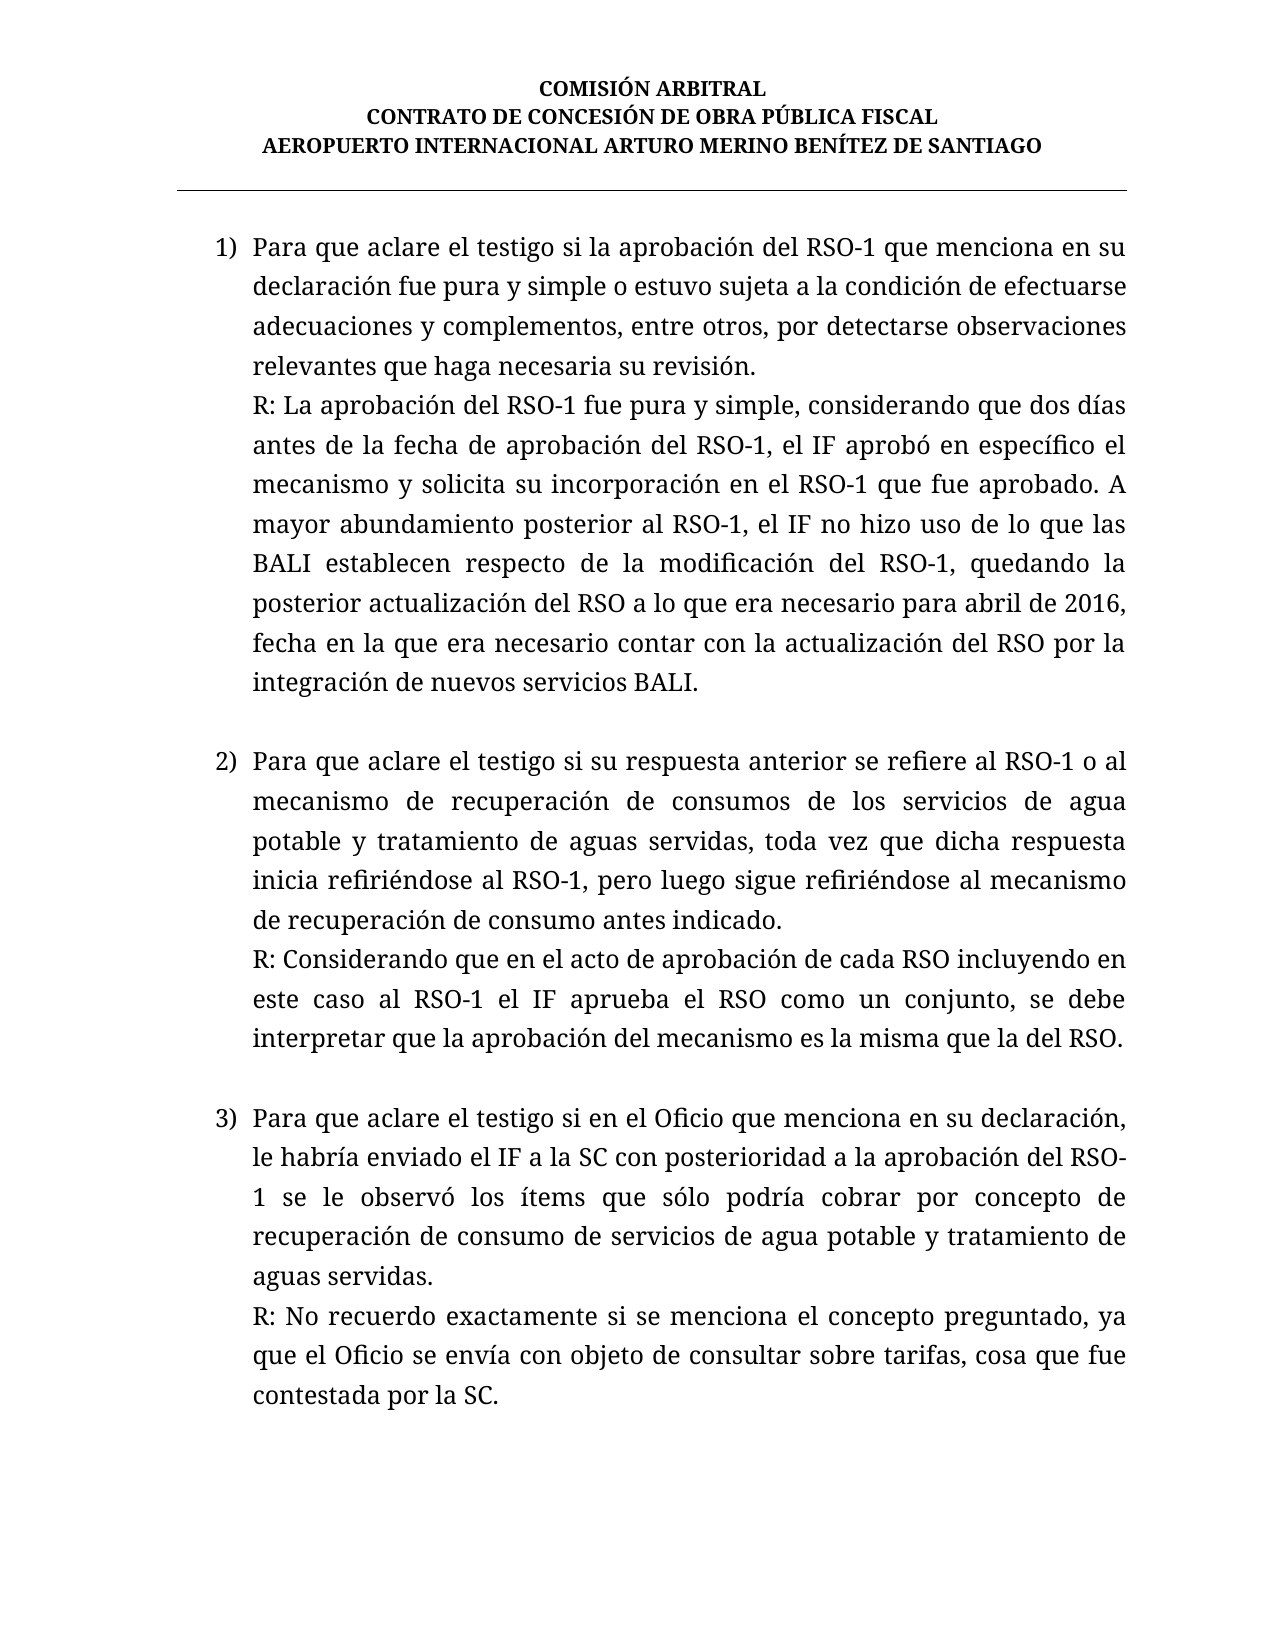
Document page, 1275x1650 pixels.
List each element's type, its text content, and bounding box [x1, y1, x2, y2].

list R: Considerando que en el acto de aprobación de cada RSO incluyendo en este caso al RSO-1 el IF aprueba el RSO como un conjunto, se debe interpretar que la aprobación del mecanismo es la misma que la del RSO. [252, 937, 1127, 1056]
list R: No recuerdo exactamente si se menciona el concepto preguntado, ya que el Oficio se envía con objeto de consultar sobre tarifas, cosa que fue contestada por la SC. [252, 1293, 1127, 1412]
list Para que aclare el testigo si en el Oficio que menciona en su declaración, le habría enviado el IF a la SC con posterioridad a la aprobación del RSO-1 se le observó los ítems que sólo podría cobrar por concepto de recuperación de consumo de servicios de agua potable y tratamiento de aguas servidas. [215, 1095, 1127, 1293]
list Para que aclare el testigo si su respuesta anterior se refiere al RSO-1 o al mecanismo de recuperación de consumos de los servicios de agua potable y tratamiento de aguas servidas, toda vez que dicha respuesta inicia refiriéndose al RSO-1, pero luego sigue refiriéndose al mecanismo de recuperación de consumo antes indicado. [215, 739, 1127, 937]
list Para que aclare el testigo si la aprobación del RSO-1 que menciona en su declaración fue pura y simple o estuvo sujeta a la condición de efectuarse adecuaciones y complementos, entre otros, por detectarse observaciones relevantes que haga necesaria su revisión. [215, 224, 1127, 383]
list R: La aprobación del RSO-1 fue pura y simple, considerando que dos días antes de la fecha de aprobación del RSO-1, el IF aprobó en específico el mecanismo y solicita su incorporación en el RSO-1 que fue aprobado. A mayor abundamiento posterior al RSO-1, el IF no hizo uso de lo que las BALI establecen respecto de la modificación del RSO-1, quedando la posterior actualización del RSO a lo que era necesario para abril de 2016, fecha en la que era necesario contar con la actualización del RSO por la integración de nuevos servicios BALI. [252, 383, 1127, 699]
